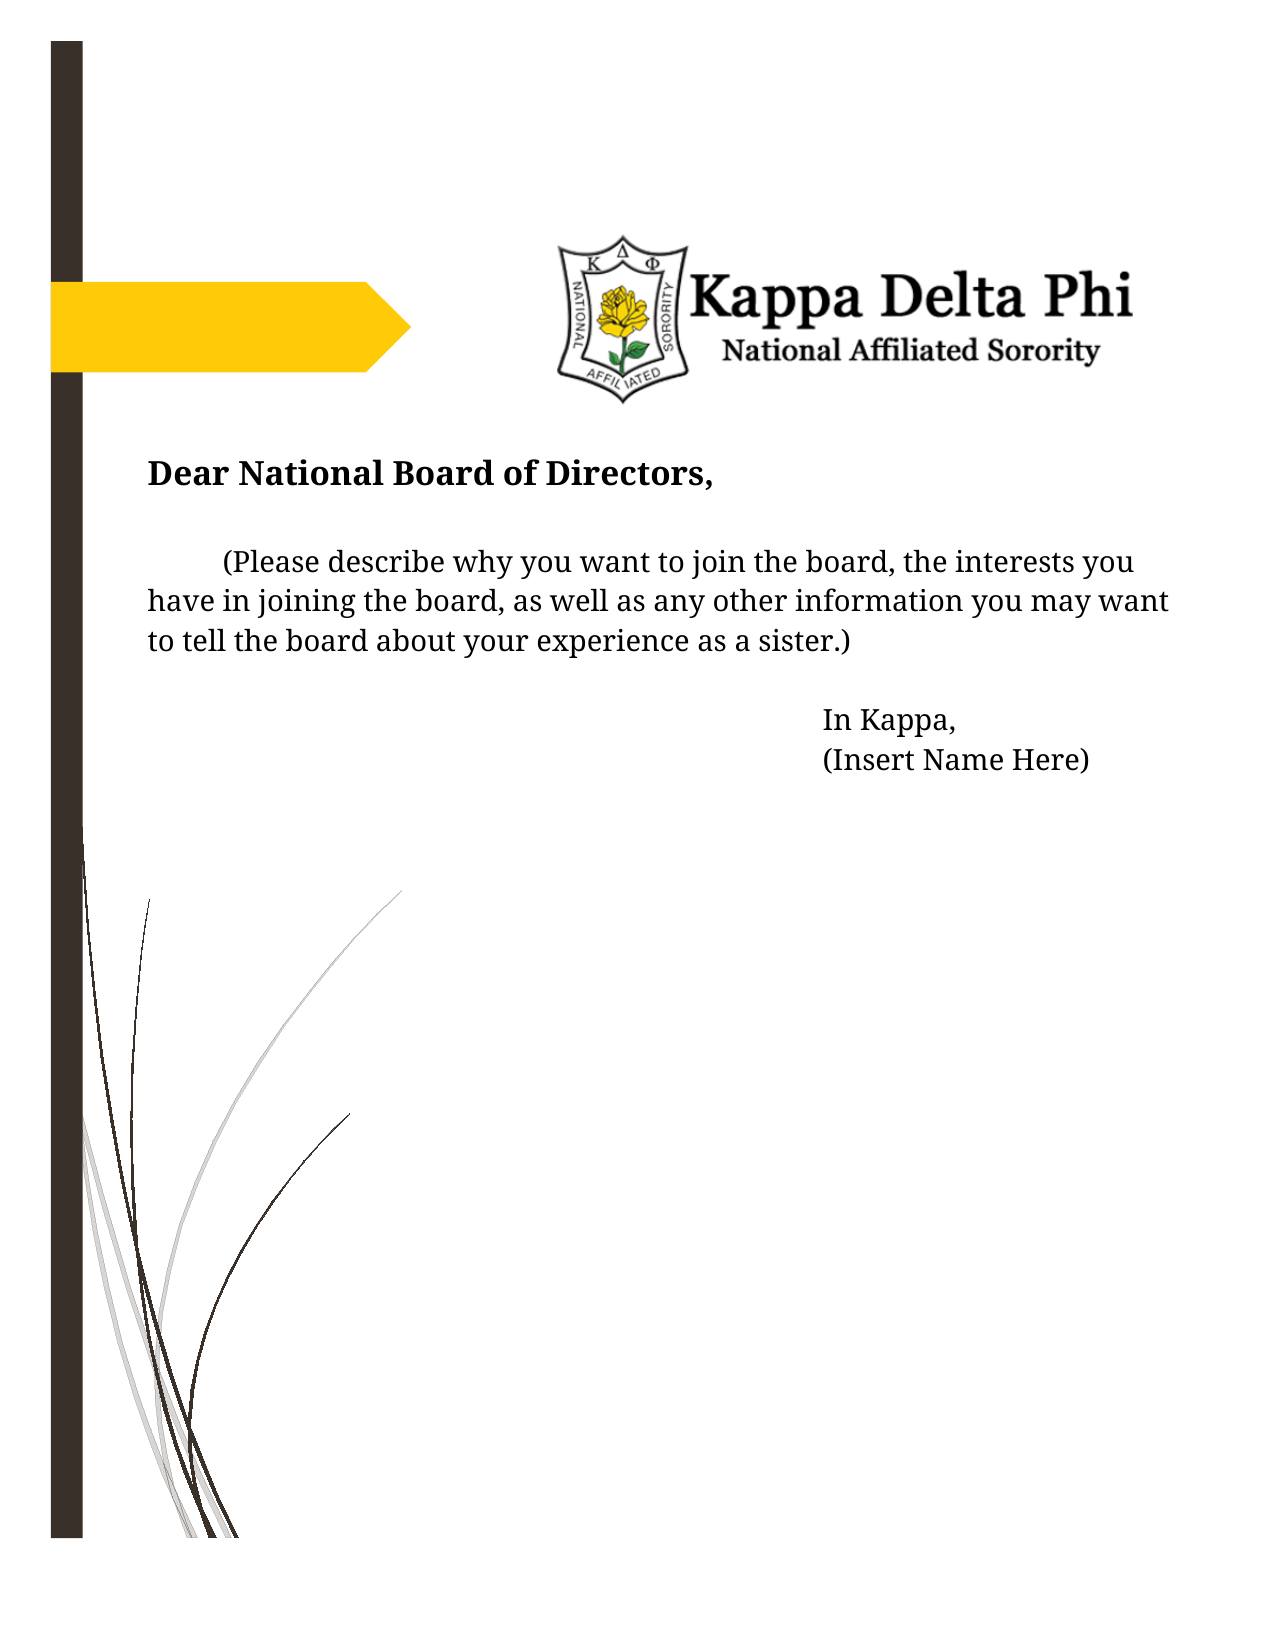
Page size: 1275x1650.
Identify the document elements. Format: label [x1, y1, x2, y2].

picture [507, 200, 1197, 435]
